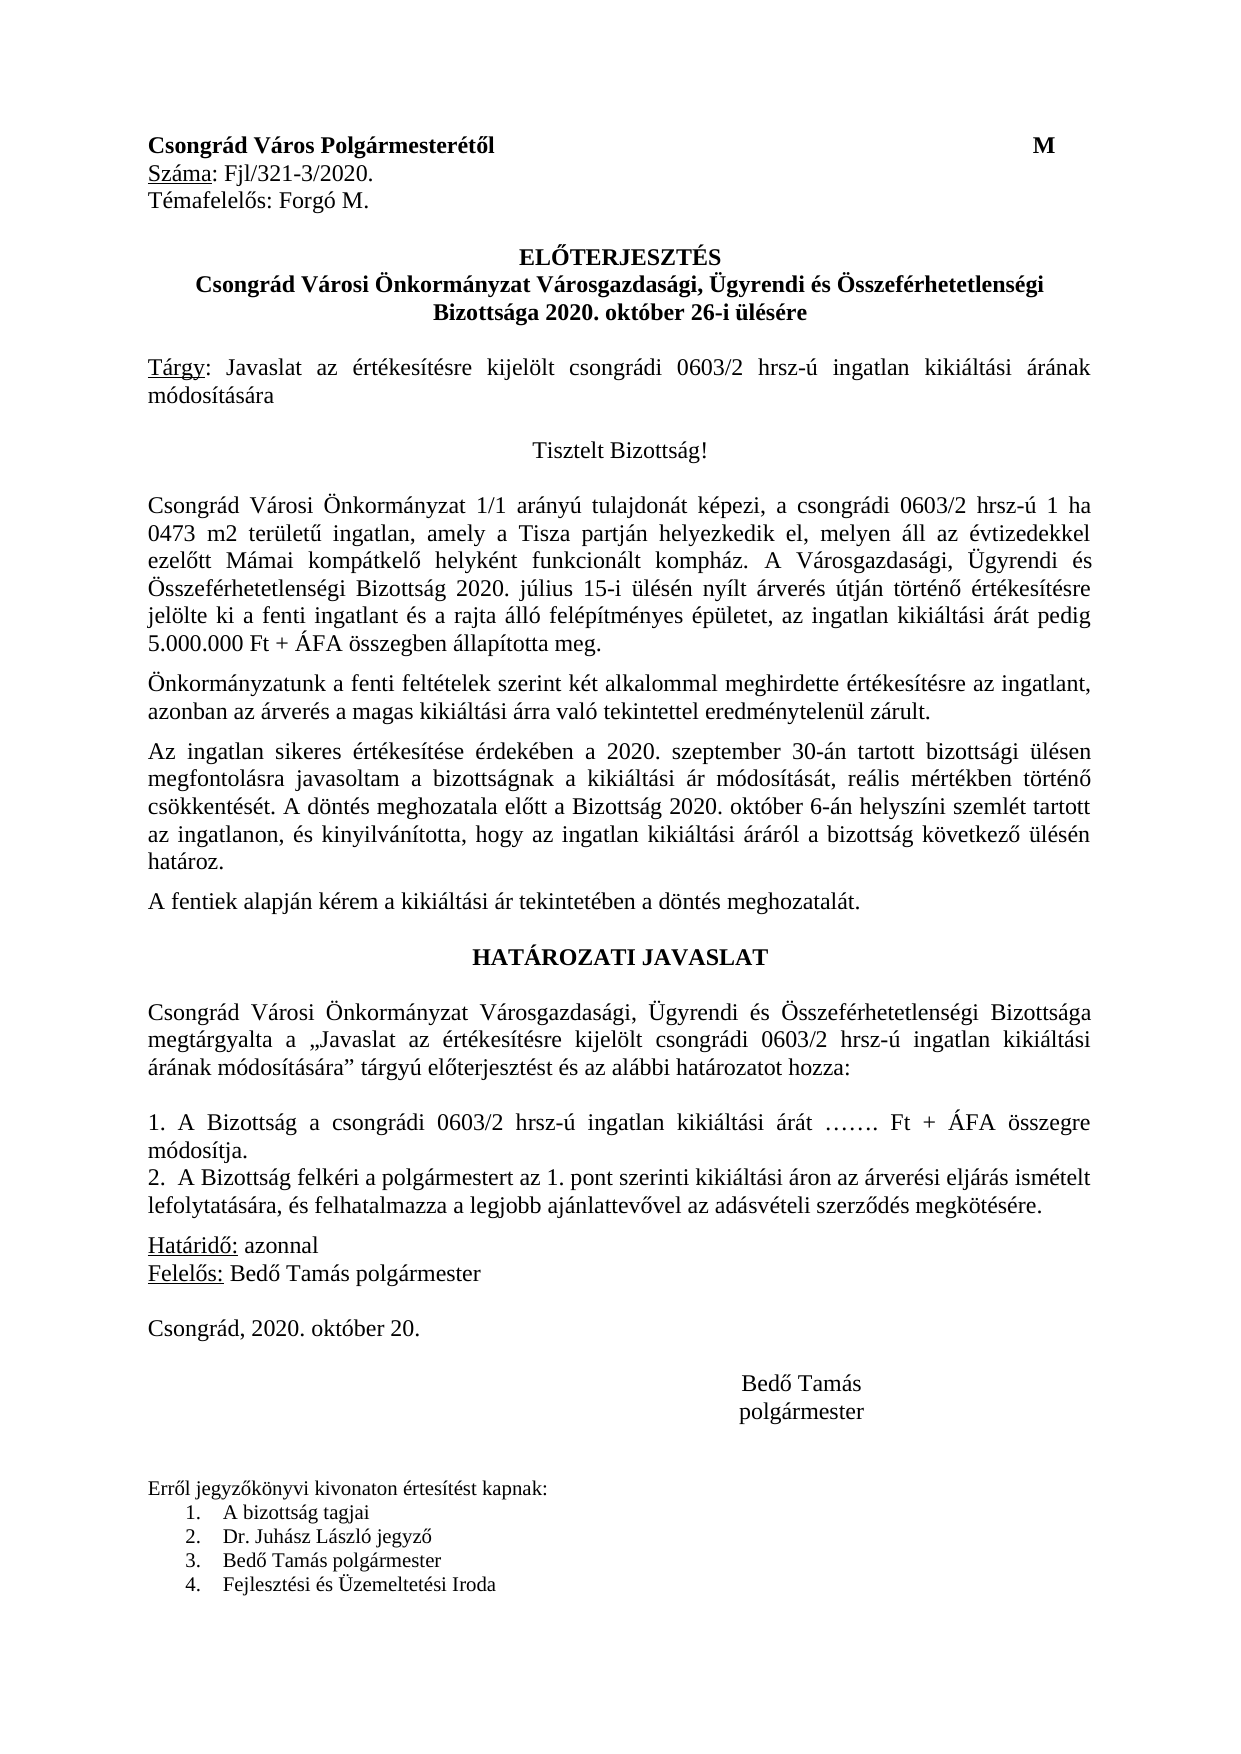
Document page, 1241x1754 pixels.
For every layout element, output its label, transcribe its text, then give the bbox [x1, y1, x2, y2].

text HATÁROZATI JAVASLAT [148, 943, 1093, 970]
text Csongrád Városi Önkormányzat Városgazdasági, Ügyrendi és Összeférhetetlenségi Bizottsága megtárgyalta a „Javaslat az értékesítésre kijelölt csongrádi 0603/2 hrsz-ú ingatlan kikiáltási árának módosítására” tárgyú előterjesztést és az alábbi határozatot hozza: [148, 998, 1093, 1081]
list Bedő Tamás polgármester [185, 1548, 1093, 1572]
text Csongrád Város Polgármesterétől M [148, 131, 1093, 159]
text A fentiek alapján kérem a kikiáltási ár tekintetében a döntés meghozatalát. [148, 887, 1093, 915]
list Dr. Juhász László jegyző [185, 1524, 1093, 1548]
text Erről jegyzőkönyvi kivonaton értesítést kapnak: [148, 1476, 1093, 1500]
subtitle ELŐTERJESZTÉS [148, 243, 1093, 270]
list A Bizottság a csongrádi 0603/2 hrsz-ú ingatlan kikiáltási árát ……. Ft + ÁFA összegre módosítja. [148, 1108, 1093, 1163]
text Csongrád, 2020. október 20. [148, 1314, 1093, 1342]
text Határidő: azonnal [148, 1231, 1093, 1259]
text Tárgy: Javaslat az értékesítésre kijelölt csongrádi 0603/2 hrsz-ú ingatlan kikiáltási árának módosítására [148, 353, 1093, 408]
text polgármester [148, 1397, 1093, 1424]
list A bizottság tagjai [185, 1500, 1093, 1524]
subtitle Csongrád Városi Önkormányzat Városgazdasági, Ügyrendi és Összeférhetetlenségi Bizottsága 2020. október 26-i ülésére [148, 270, 1093, 325]
list A Bizottság felkéri a polgármestert az 1. pont szerinti kikiáltási áron az árverési eljárás ismételt lefolytatására, és felhatalmazza a legjobb ajánlattevővel az adásvételi szerződés megkötésére. [148, 1163, 1093, 1219]
text Száma: Fjl/321-3/2020. [148, 159, 1093, 186]
text Felelős: Bedő Tamás polgármester [148, 1259, 1093, 1286]
text Önkormányzatunk a fenti feltételek szerint két alkalommal meghirdette értékesítésre az ingatlant, azonban az árverés a magas kikiáltási árra való tekintettel eredménytelenül zárult. [148, 669, 1093, 724]
list Fejlesztési és Üzemeltetési Iroda [185, 1572, 1093, 1596]
text Az ingatlan sikeres értékesítése érdekében a 2020. szeptember 30-án tartott bizottsági ülésen megfontolásra javasoltam a bizottságnak a kikiáltási ár módosítását, reális mértékben történő csökkentését. A döntés meghozatala előtt a Bizottság 2020. október 6-án helyszíni szemlét tartott az ingatlanon, és kinyilvánította, hogy az ingatlan kikiáltási áráról a bizottság következő ülésén határoz. [148, 737, 1093, 875]
text Tisztelt Bizottság! [148, 436, 1093, 463]
text Témafelelős: Forgó M. [148, 186, 1093, 214]
text Bedő Tamás [148, 1369, 1093, 1397]
text Csongrád Városi Önkormányzat 1/1 arányú tulajdonát képezi, a csongrádi 0603/2 hrsz-ú 1 ha 0473 m2 területű ingatlan, amely a Tisza partján helyezkedik el, melyen áll az évtizedekkel ezelőtt Mámai kompátkelő helyként funkcionált kompház. A Városgazdasági, Ügyrendi és Összeférhetetlenségi Bizottság 2020. július 15-i ülésén nyílt árverés útján történő értékesítésre jelölte ki a fenti ingatlant és a rajta álló felépítményes épületet, az ingatlan kikiáltási árát pedig 5.000.000 Ft + ÁFA összegben állapította meg. [148, 491, 1093, 657]
